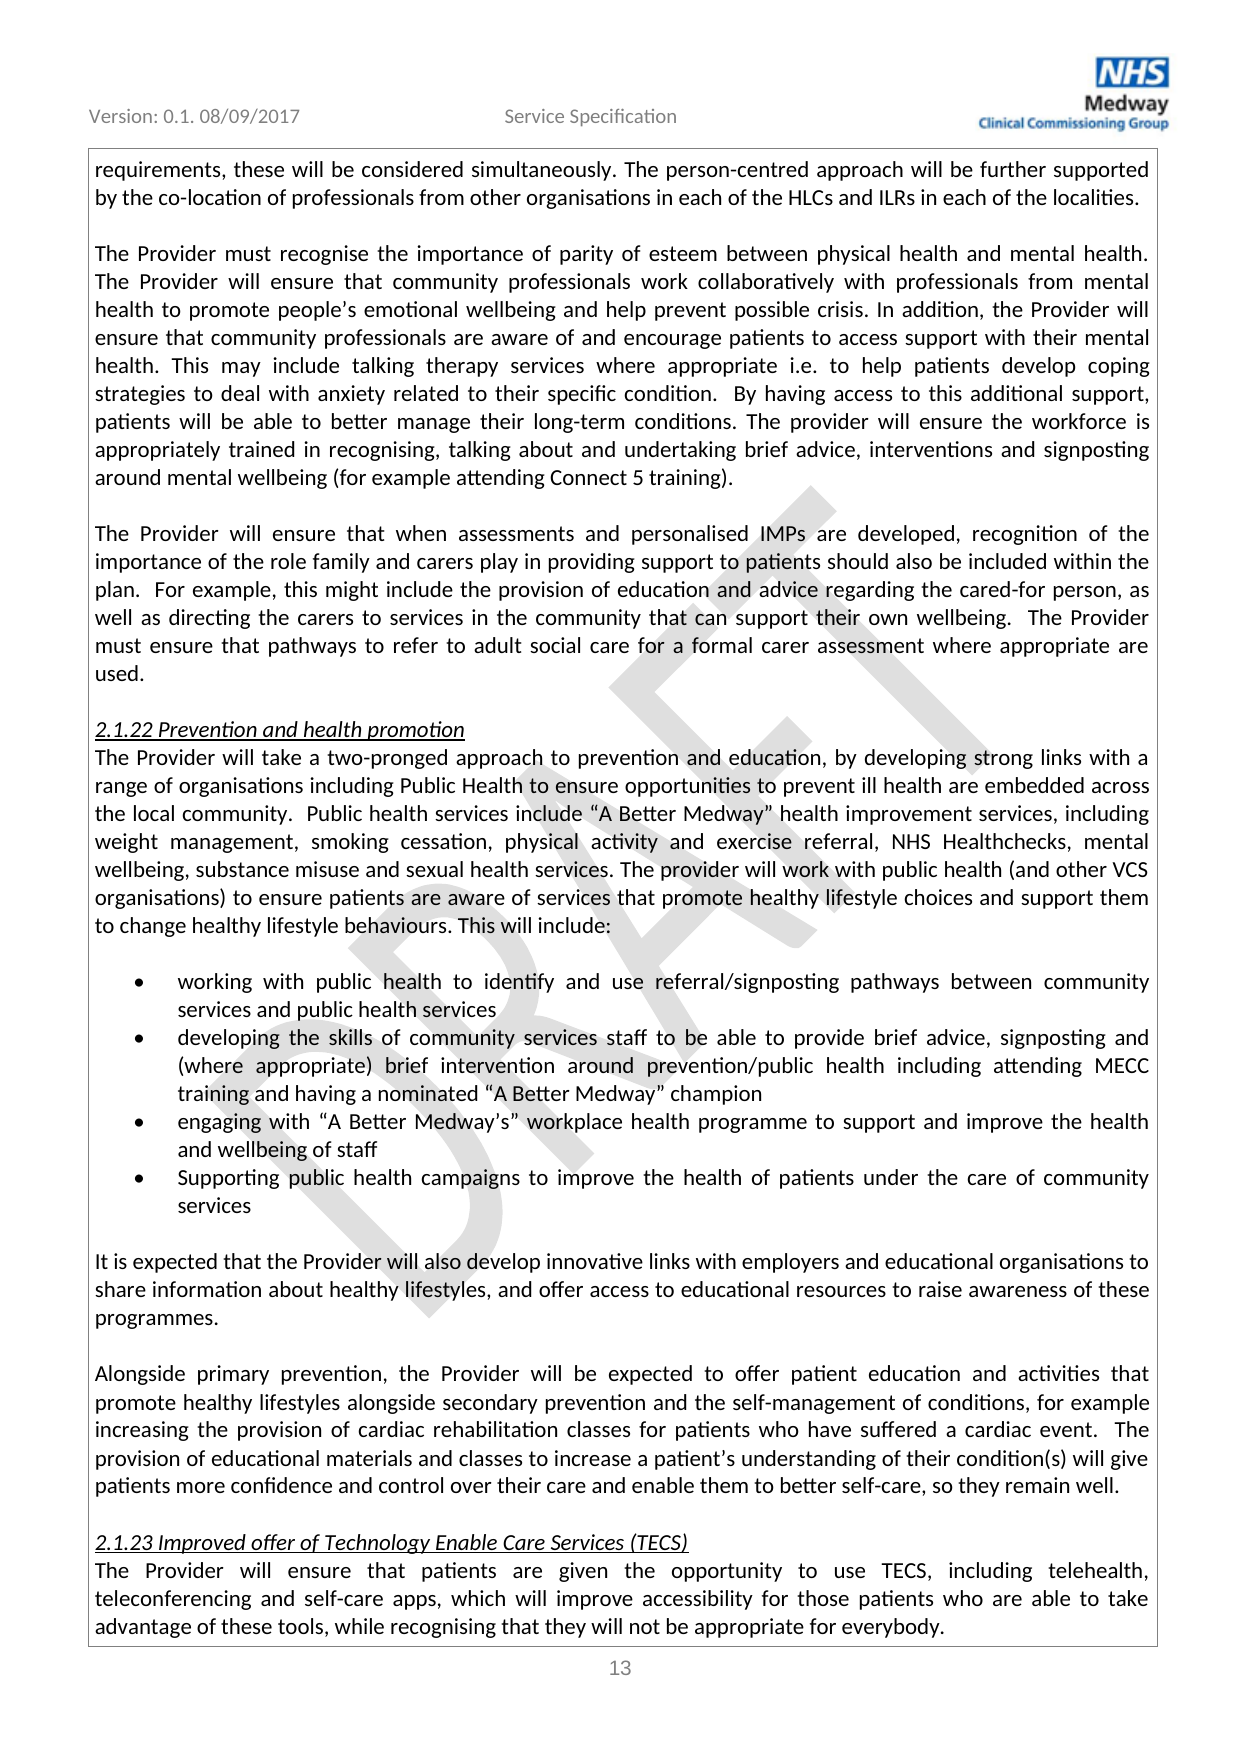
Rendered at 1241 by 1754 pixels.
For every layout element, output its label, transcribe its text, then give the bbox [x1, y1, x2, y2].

picture [975, 53, 1188, 145]
